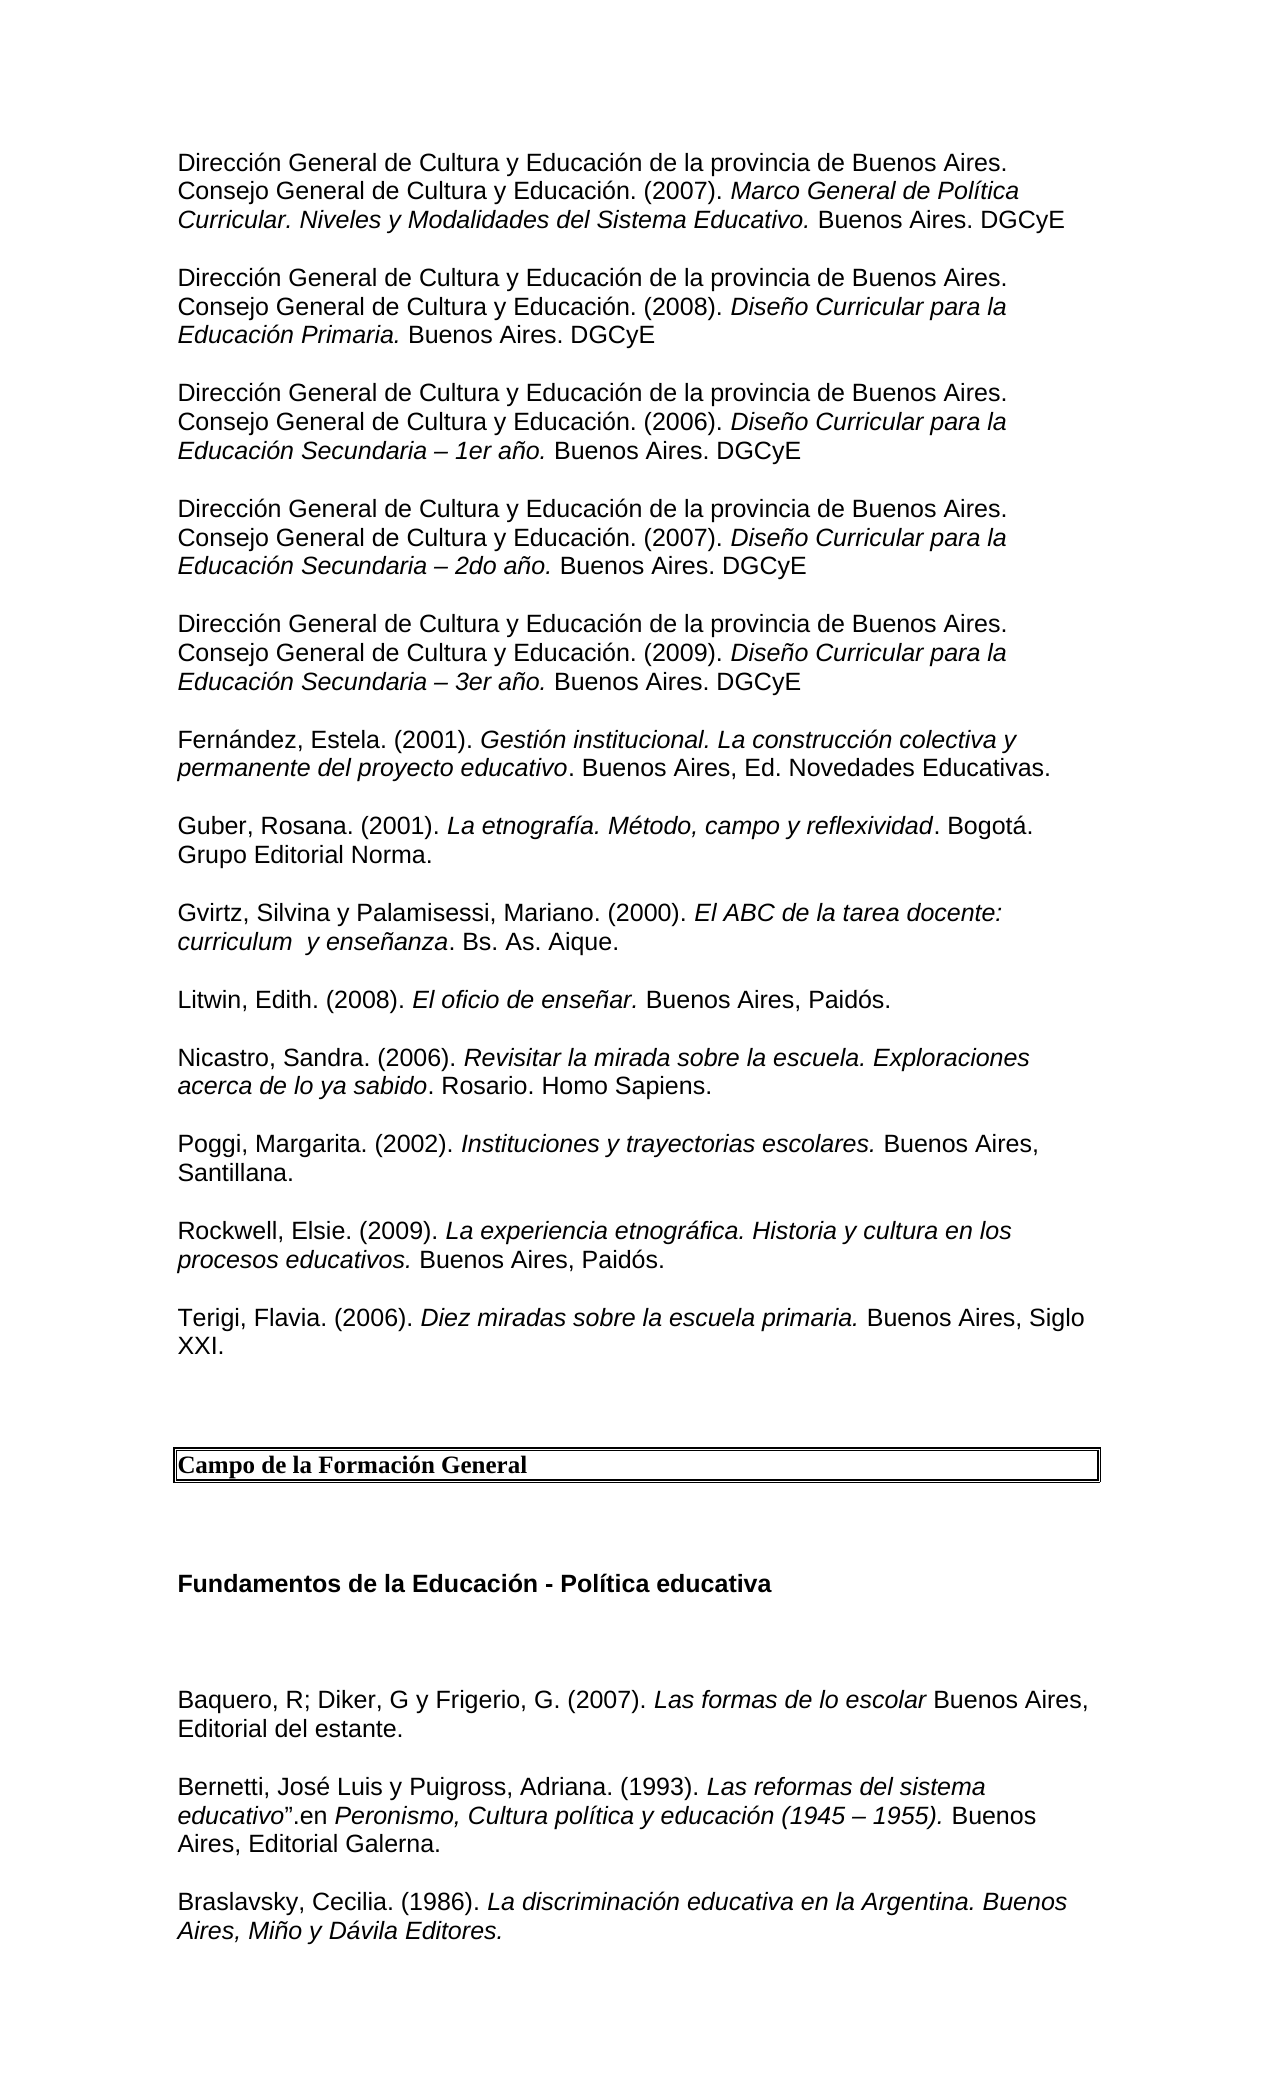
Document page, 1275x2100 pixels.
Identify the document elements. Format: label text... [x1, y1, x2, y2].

table_header Campo de la Formación General [177, 1451, 1097, 1479]
text Gvirtz, Silvina y Palamisessi, Mariano. (2000). El ABC de la tarea docente: curriculum y enseñanza. Bs. As. Aique. [177, 898, 1098, 956]
text Dirección General de Cultura y Educación de la provincia de Buenos Aires. Consejo General de Cultura y Educación. (2008). Diseño Curricular para la Educación Primaria. Buenos Aires. DGCyE [177, 263, 1098, 349]
text Dirección General de Cultura y Educación de la provincia de Buenos Aires. Consejo General de Cultura y Educación. (2009). Diseño Curricular para la Educación Secundaria – 3er año. Buenos Aires. DGCyE [177, 609, 1098, 696]
text Fundamentos de la Educación - Política educativa [177, 1569, 1098, 1598]
text Bernetti, José Luis y Puigross, Adriana. (1993). Las reformas del sistema educativo”.en Peronismo, Cultura política y educación (1945 – 1955). Buenos Aires, Editorial Galerna. [177, 1772, 1098, 1858]
text Baquero, R; Diker, G y Frigerio, G. (2007). Las formas de lo escolar Buenos Aires, Editorial del estante. [177, 1685, 1098, 1743]
text Rockwell, Elsie. (2009). La experiencia etnográfica. Historia y cultura en los procesos educativos. Buenos Aires, Paidós. [177, 1216, 1098, 1273]
text Nicastro, Sandra. (2006). Revisitar la mirada sobre la escuela. Exploraciones acerca de lo ya sabido. Rosario. Homo Sapiens. [177, 1043, 1098, 1100]
text Terigi, Flavia. (2006). Diez miradas sobre la escuela primaria. Buenos Aires, Siglo XXI. [177, 1303, 1098, 1360]
text Dirección General de Cultura y Educación de la provincia de Buenos Aires. Consejo General de Cultura y Educación. (2007). Diseño Curricular para la Educación Secundaria – 2do año. Buenos Aires. DGCyE [177, 494, 1098, 580]
text Poggi, Margarita. (2002). Instituciones y trayectorias escolares. Buenos Aires, Santillana. [177, 1129, 1098, 1187]
text Braslavsky, Cecilia. (1986). La discriminación educativa en la Argentina. Buenos Aires, Miño y Dávila Editores. [177, 1887, 1098, 1945]
text Litwin, Edith. (2008). El oficio de enseñar. Buenos Aires, Paidós. [177, 985, 1098, 1013]
text Guber, Rosana. (2001). La etnografía. Método, campo y reflexividad. Bogotá. Grupo Editorial Norma. [177, 811, 1098, 869]
text Dirección General de Cultura y Educación de la provincia de Buenos Aires. Consejo General de Cultura y Educación. (2007). Marco General de Política Curricular. Niveles y Modalidades del Sistema Educativo. Buenos Aires. DGCyE [177, 148, 1098, 234]
text Dirección General de Cultura y Educación de la provincia de Buenos Aires. Consejo General de Cultura y Educación. (2006). Diseño Curricular para la Educación Secundaria – 1er año. Buenos Aires. DGCyE [177, 378, 1098, 465]
text Fernández, Estela. (2001). Gestión institucional. La construcción colectiva y permanente del proyecto educativo. Buenos Aires, Ed. Novedades Educativas. [177, 725, 1098, 782]
